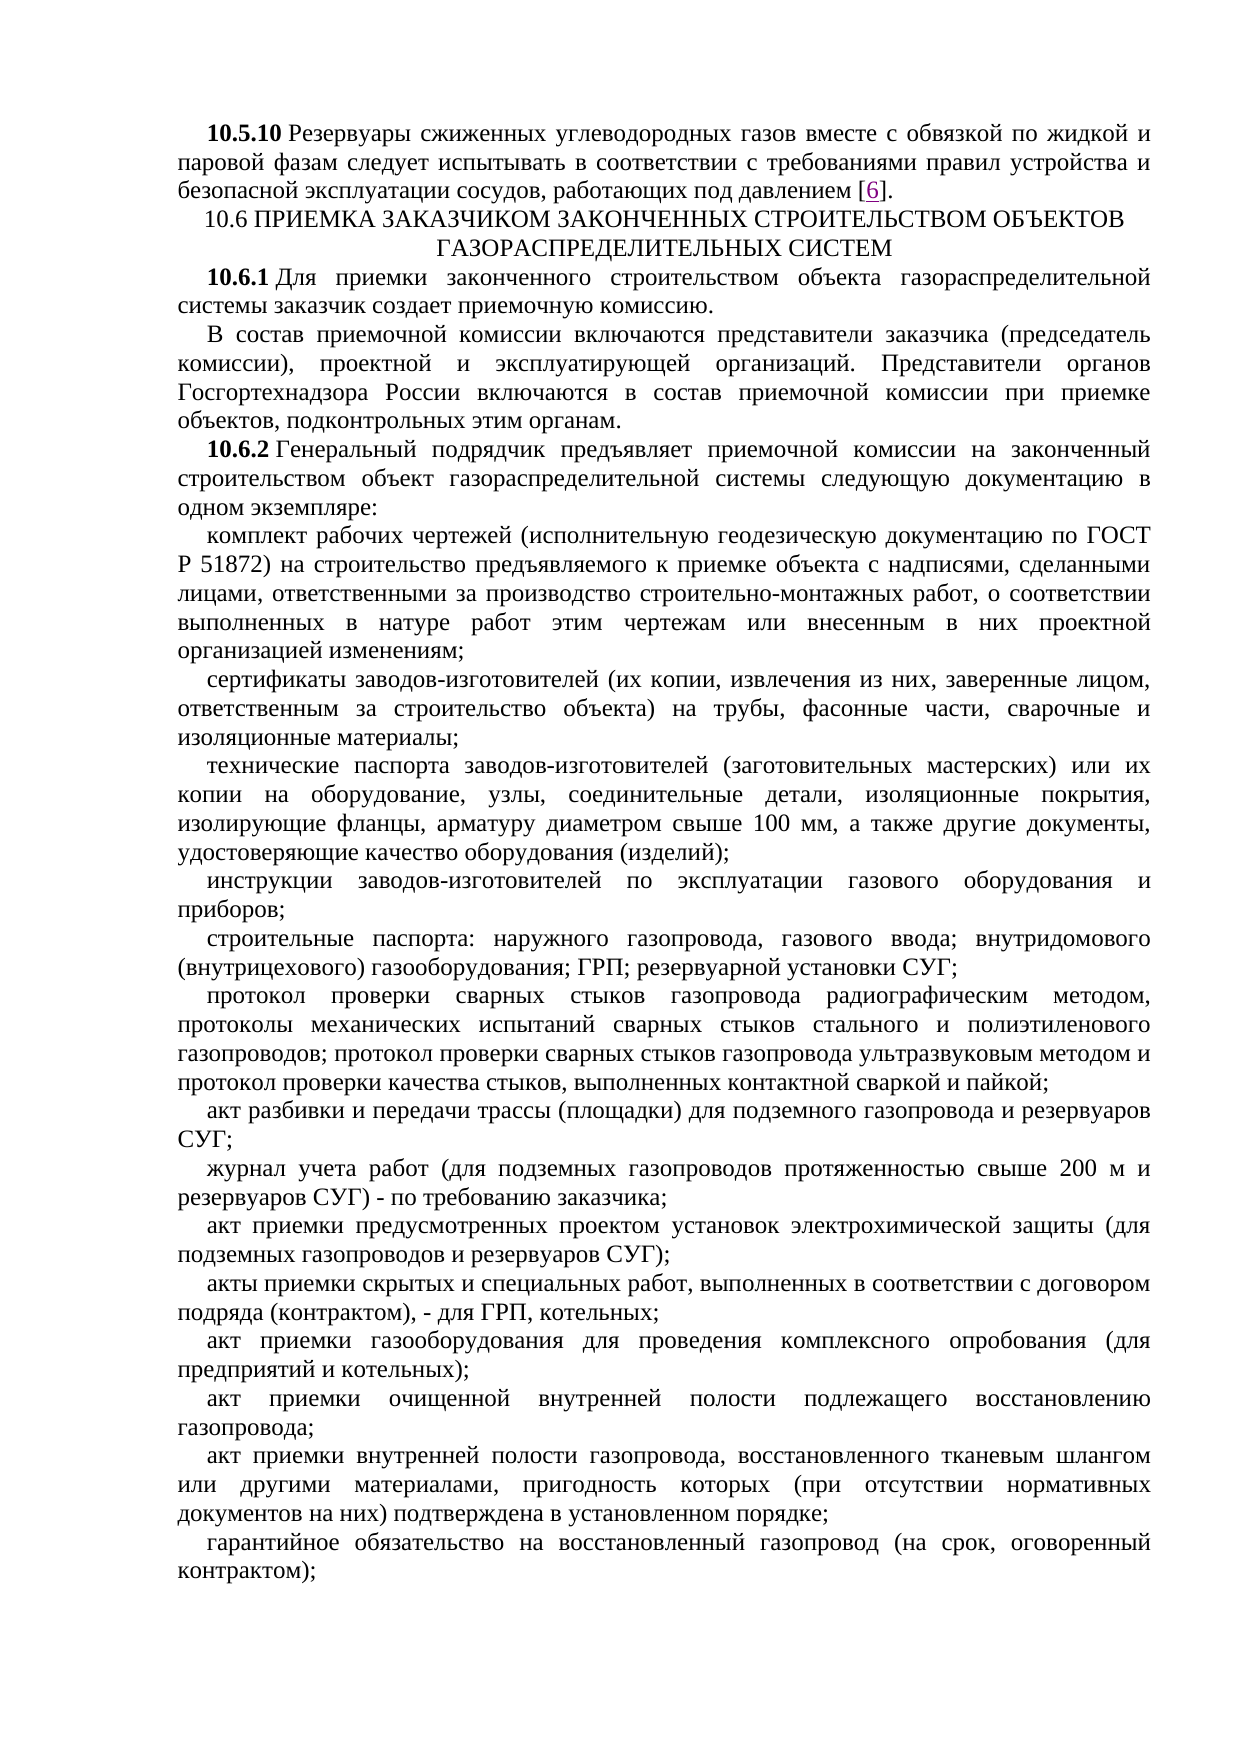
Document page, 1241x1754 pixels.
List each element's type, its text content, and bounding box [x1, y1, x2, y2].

text акт приемки газооборудования для проведения комплексного опробования (для предприятий и котельных); [177, 1326, 1152, 1383]
text акт приемки предусмотренных проектом установок электрохимической защиты (для подземных газопроводов и резервуаров СУГ); [177, 1211, 1152, 1268]
text В состав приемочной комиссии включаются представители заказчика (председатель комиссии), проектной и эксплуатирующей организаций. Представители органов Госгортехнадзора России включаются в состав приемочной комиссии при приемке объектов, подконтрольных этим органам. [177, 319, 1152, 434]
text 10.6 ПРИЕМКА ЗАКАЗЧИКОМ ЗАКОНЧЕННЫХ СТРОИТЕЛЬСТВОМ ОБЪЕКТОВ ГАЗОРАСПРЕДЕЛИТЕЛЬНЫХ СИСТЕМ [177, 204, 1152, 262]
text сертификаты заводов-изготовителей (их копии, извлечения из них, заверенные лицом, ответственным за строительство объекта) на трубы, фасонные части, сварочные и изоляционные материалы; [177, 664, 1152, 751]
text акт разбивки и передачи трассы (площадки) для подземного газопровода и резервуаров СУГ; [177, 1096, 1152, 1153]
text 10.5.10 Резервуары сжиженных углеводородных газов вместе с обвязкой по жидкой и паровой фазам следует испытывать в соответствии с требованиями правил устройства и безопасной эксплуатации сосудов, работающих под давлением [6]. [177, 118, 1152, 204]
text акт приемки внутренней полости газопровода, восстановленного тканевым шлангом или другими материалами, пригодность которых (при отсутствии нормативных документов на них) подтверждена в установленном порядке; [177, 1441, 1152, 1527]
text гарантийное обязательство на восстановленный газопровод (на срок, оговоренный контрактом); [177, 1527, 1152, 1584]
text технические паспорта заводов-изготовителей (заготовительных мастерских) или их копии на оборудование, узлы, соединительные детали, изоляционные покрытия, изолирующие фланцы, арматуру диаметром свыше 100 мм, а также другие документы, удостоверяющие качество оборудования (изделий); [177, 751, 1152, 866]
text инструкции заводов-изготовителей по эксплуатации газового оборудования и приборов; [177, 866, 1152, 923]
text комплект рабочих чертежей (исполнительную геодезическую документацию по ГОСТ Р 51872) на строительство предъявляемого к приемке объекта с надписями, сделанными лицами, ответственными за производство строительно-монтажных работ, о соответствии выполненных в натуре работ этим чертежам или внесенным в них проектной организацией изменениям; [177, 521, 1152, 664]
text строительные паспорта: наружного газопровода, газового ввода; внутридомового (внутрицехового) газооборудования; ГРП; резервуарной установки СУГ; [177, 923, 1152, 981]
text журнал учета работ (для подземных газопроводов протяженностью свыше 200 м и резервуаров СУГ) - по требованию заказчика; [177, 1153, 1152, 1211]
text акты приемки скрытых и специальных работ, выполненных в соответствии с договором подряда (контрактом), - для ГРП, котельных; [177, 1268, 1152, 1326]
text 10.6.1 Для приемки законченного строительством объекта газораспределительной системы заказчик создает приемочную комиссию. [177, 262, 1152, 319]
text 10.6.2 Генеральный подрядчик предъявляет приемочной комиссии на законченный строительством объект газораспределительной системы следующую документацию в одном экземпляре: [177, 434, 1152, 521]
text акт приемки очищенной внутренней полости подлежащего восстановлению газопровода; [177, 1383, 1152, 1441]
text протокол проверки сварных стыков газопровода радиографическим методом, протоколы механических испытаний сварных стыков стального и полиэтиленового газопроводов; протокол проверки сварных стыков газопровода ультразвуковым методом и протокол проверки качества стыков, выполненных контактной сваркой и пайкой; [177, 981, 1152, 1096]
